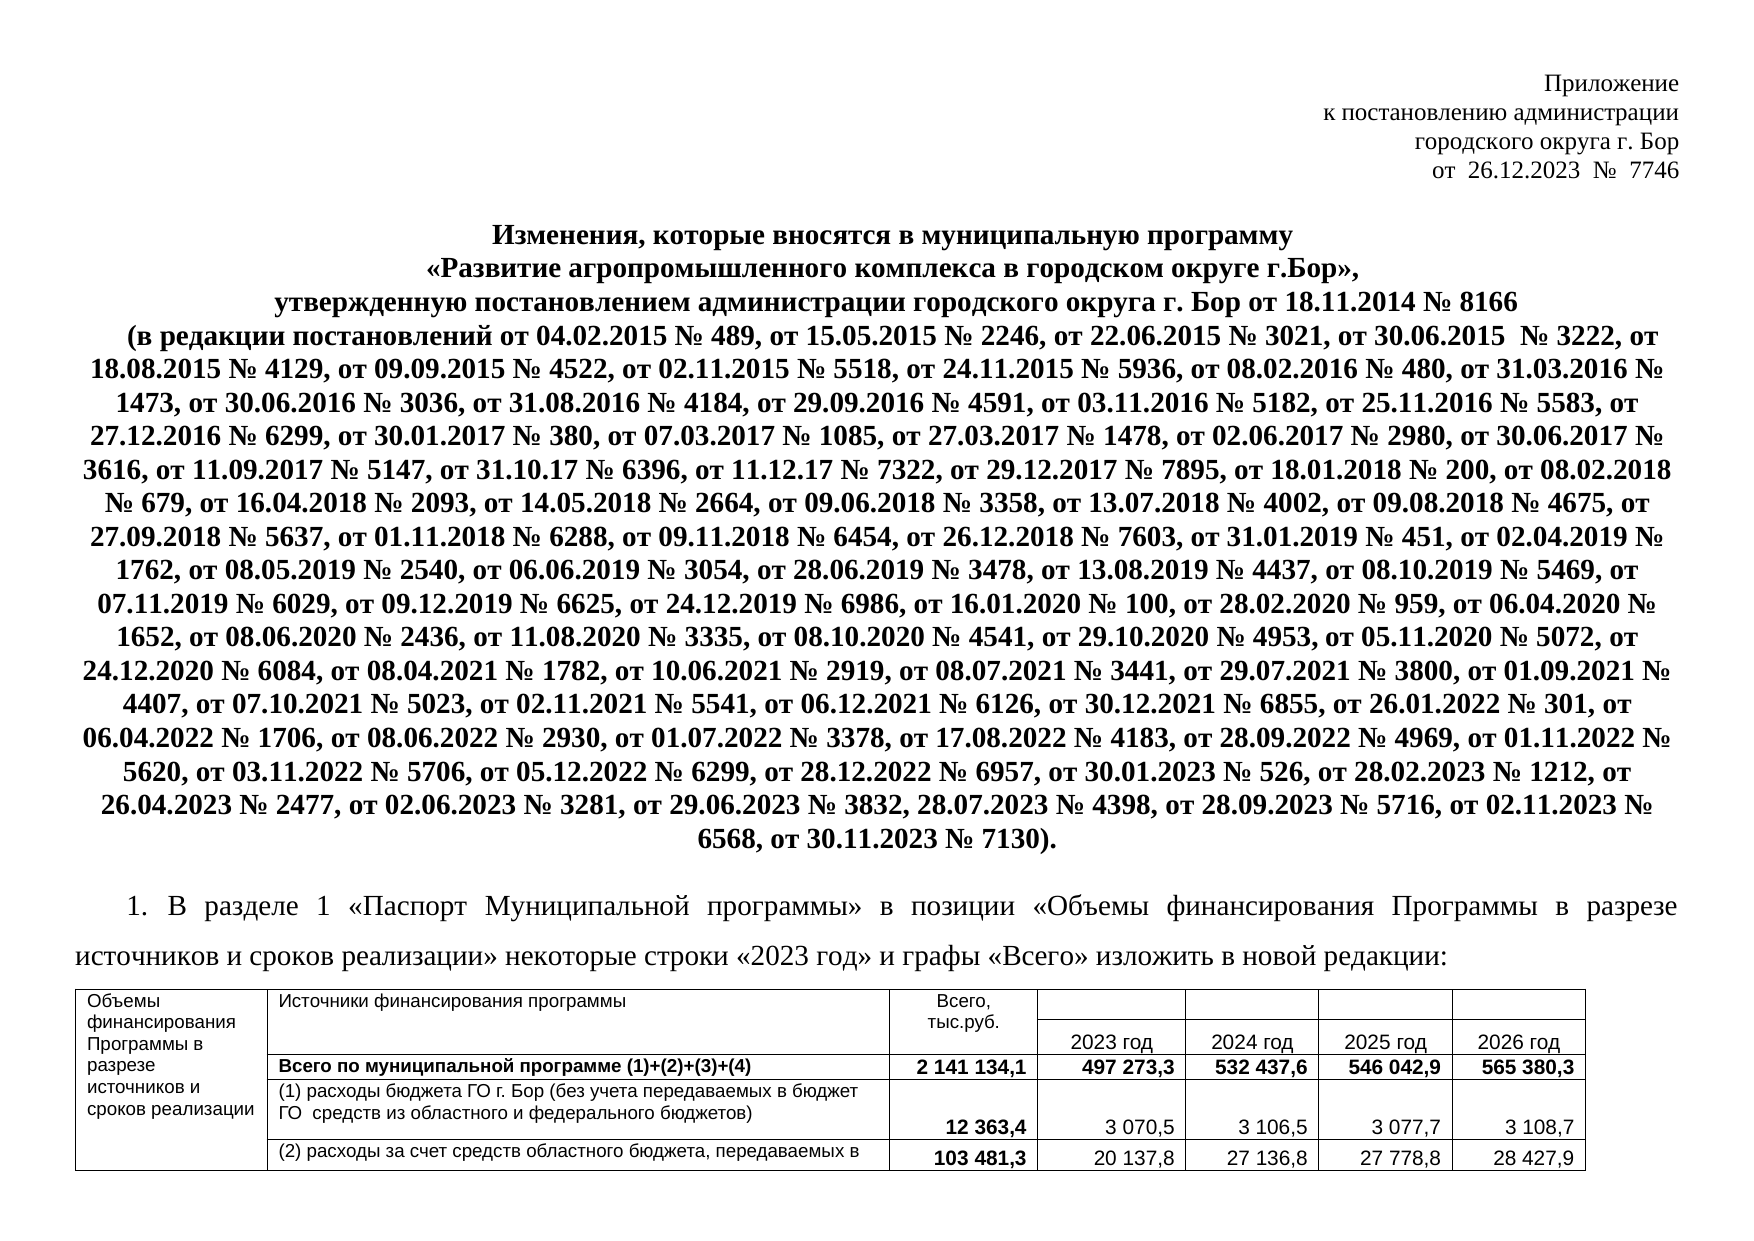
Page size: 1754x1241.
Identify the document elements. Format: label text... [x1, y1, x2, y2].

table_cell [268, 1140, 889, 1170]
table_cell 497 273,3 [1038, 1055, 1185, 1079]
table_cell 20 137,8 [1038, 1140, 1185, 1170]
text к постановлению администрации [75, 97, 1679, 126]
table_header Всего, тыс.руб. [890, 990, 1037, 1054]
table_cell 3 077,7 [1319, 1080, 1452, 1139]
table_cell 12 363,4 [890, 1080, 1037, 1139]
table_cell 2025 год [1319, 1020, 1452, 1054]
table_header [1453, 990, 1585, 1019]
table_cell 27 778,8 [1319, 1140, 1452, 1170]
text Приложение [75, 68, 1679, 97]
table_cell 2026 год [1453, 1020, 1585, 1054]
table_header [1319, 990, 1452, 1019]
table_cell 28 427,9 [1453, 1140, 1585, 1170]
table_cell (1) расходы бюджета ГО г. Бор (без учета передаваемых в бюджет ГО средств из областного и федерального бюджетов) [268, 1080, 889, 1139]
text (в редакции постановлений от 04.02.2015 № 489, от 15.05.2015 № 2246, от 22.06.2015 № 3021, от 30.06.2015 № 3222, от 18.08.2015 № 4129, от 09.09.2015 № 4522, от 02.11.2015 № 5518, от 24.11.2015 № 5936, от 08.02.2016 № 480, от 31.03.2016 № 1473, от 30.06.2016 № 3036, от 31.08.2016 № 4184, от 29.09.2016 № 4591, от 03.11.2016 № 5182, от 25.11.2016 № 5583, от 27.12.2016 № 6299, от 30.01.2017 № 380, от 07.03.2017 № 1085, от 27.03.2017 № 1478, от 02.06.2017 № 2980, от 30.06.2017 № 3616, от 11.09.2017 № 5147, от 31.10.17 № 6396, от 11.12.17 № 7322, от 29.12.2017 № 7895, от 18.01.2018 № 200, от 08.02.2018 № 679, от 16.04.2018 № 2093, от 14.05.2018 № 2664, от 09.06.2018 № 3358, от 13.07.2018 № 4002, от 09.08.2018 № 4675, от 27.09.2018 № 5637, от 01.11.2018 № 6288, от 09.11.2018 № 6454, от 26.12.2018 № 7603, от 31.01.2019 № 451, от 02.04.2019 № 1762, от 08.05.2019 № 2540, от 06.06.2019 № 3054, от 28.06.2019 № 3478, от 13.08.2019 № 4437, от 08.10.2019 № 5469, от 07.11.2019 № 6029, от 09.12.2019 № 6625, от 24.12.2019 № 6986, от 16.01.2020 № 100, от 28.02.2020 № 959, от 06.04.2020 № 1652, от 08.06.2020 № 2436, от 11.08.2020 № 3335, от 08.10.2020 № 4541, от 29.10.2020 № 4953, от 05.11.2020 № 5072, от 24.12.2020 № 6084, от 08.04.2021 № 1782, от 10.06.2021 № 2919, от 08.07.2021 № 3441, от 29.07.2021 № 3800, от 01.09.2021 № 4407, от 07.10.2021 № 5023, от 02.11.2021 № 5541, от 06.12.2021 № 6126, от 30.12.2021 № 6855, от 26.01.2022 № 301, от 06.04.2022 № 1706, от 08.06.2022 № 2930, от 01.07.2022 № 3378, от 17.08.2022 № 4183, от 28.09.2022 № 4969, от 01.11.2022 № 5620, от 03.11.2022 № 5706, от 05.12.2022 № 6299, от 28.12.2022 № 6957, от 30.01.2023 № 526, от 28.02.2023 № 1212, от 26.04.2023 № 2477, от 02.06.2023 № 3281, от 29.06.2023 № 3832, 28.07.2023 № 4398, от 28.09.2023 № 5716, от 02.11.2023 № 6568, от 30.11.2023 № 7130). [75, 318, 1679, 854]
text от 26.12.2023 № 7746 [75, 155, 1679, 183]
table_cell 565 380,3 [1453, 1055, 1585, 1079]
table_cell 546 042,9 [1319, 1055, 1452, 1079]
table_cell 27 136,8 [1186, 1140, 1318, 1170]
table_cell 2024 год [1186, 1020, 1318, 1054]
table_header [1038, 990, 1185, 1019]
table_cell 103 481,3 [890, 1140, 1037, 1170]
table_header Источники финансирования программы [268, 990, 889, 1054]
text утвержденную постановлением администрации городского округа г. Бор от 18.11.2014 № 8166 [75, 284, 1679, 318]
table_cell Всего по муниципальной программе (1)+(2)+(3)+(4) [268, 1055, 889, 1079]
table_cell 2023 год [1038, 1020, 1185, 1054]
table_header [1186, 990, 1318, 1019]
table_cell 2 141 134,1 [890, 1055, 1037, 1079]
table_cell 3 108,7 [1453, 1080, 1585, 1139]
list В разделе 1 «Паспорт Муниципальной программы» в позиции «Объемы финансирования Программы в разрезе источников и сроков реализации» некоторые строки «2023 год» и графы «Всего» изложить в новой редакции: [75, 888, 1679, 972]
table_cell 532 437,6 [1186, 1055, 1318, 1079]
text городского округа г. Бор [75, 126, 1679, 155]
text Изменения, которые вносятся в муниципальную программу [75, 217, 1679, 251]
text «Развитие агропромышленного комплекса в городском округе г.Бор», [75, 251, 1679, 284]
table_cell 3 106,5 [1186, 1080, 1318, 1139]
table_cell 3 070,5 [1038, 1080, 1185, 1139]
table_header Объемы финансирования Программы в разрезе источников и сроков реализации [76, 990, 267, 1170]
